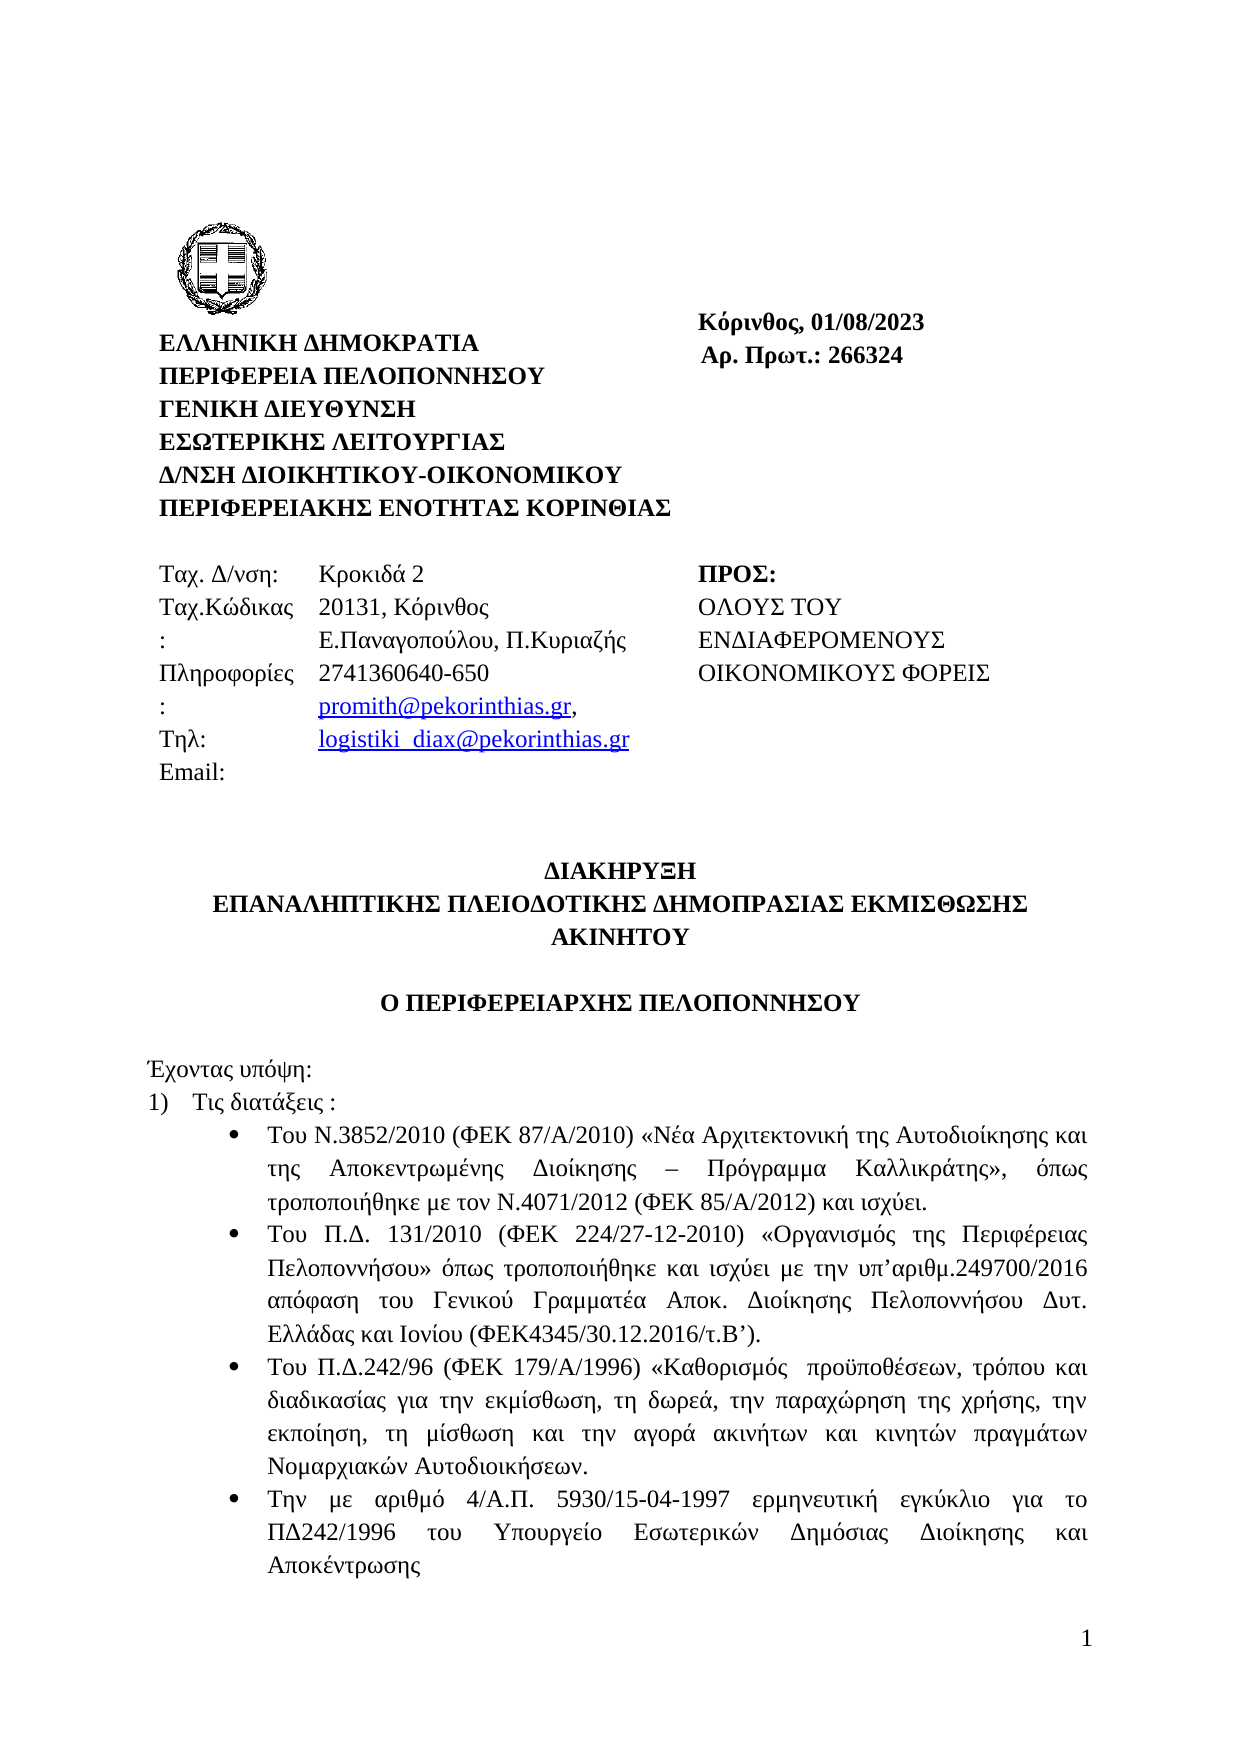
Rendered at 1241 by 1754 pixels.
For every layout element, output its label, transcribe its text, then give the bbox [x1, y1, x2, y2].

text ΑΚΙΝΗΤΟΥ [148, 922, 1093, 951]
table_cell ΠΡΟΣ: ΟΛΟΥΣ ΤΟΥ ΕΝΔΙΑΦΕΡΟΜΕΝΟΥΣ ΟΙΚΟΝΟΜΙΚΟΥΣ ΦΟΡΕΙΣ [687, 559, 1093, 790]
list Τις διατάξεις : [148, 1087, 1088, 1116]
text Ο ΠΕΡΙΦΕΡΕΙΑΡΧΗΣ ΠΕΛΟΠΟΝΝΗΣΟΥ [148, 988, 1093, 1017]
list Την με αριθμό 4/Α.Π. 5930/15-04-1997 ερμηνευτική εγκύκλιο για το ΠΔ242/1996 του Υπουργείο Εσωτερικών Δημόσιας Διοίκησης και Αποκέντρωσης [229, 1484, 1088, 1578]
text ΕΠΑΝΑΛΗΠΤΙΚΗΣ ΠΛΕΙΟΔΟΤΙΚΗΣ ΔΗΜΟΠΡΑΣΙΑΣ ΕΚΜΙΣΘΩΣΗΣ [148, 889, 1093, 918]
list Του Ν.3852/2010 (ΦΕΚ 87/Α/2010) «Νέα Αρχιτεκτονική της Αυτοδιοίκησης και της Αποκεντρωμένης Διοίκησης – Πρόγραμμα Καλλικράτης», όπως τροποποιήθηκε με τον Ν.4071/2012 (ΦΕΚ 85/Α/2012) και ισχύει. [229, 1121, 1088, 1215]
table_header ΕΛΛΗΝΙΚΗ ΔΗΜΟΚΡΑΤΙΑ ΠΕΡΙΦΕΡΕΙΑ ΠΕΛΟΠΟΝΝΗΣΟΥ ΓΕΝΙΚΗ ΔΙΕΥΘΥΝΣΗ ΕΣΩΤΕΡΙΚΗΣ ΛΕΙΤΟΥΡΓΙΑΣ Δ/ΝΣΗ ΔΙΟΙΚΗΤΙΚΟΥ-ΟΙΚΟΝΟΜΙΚΟΥ ΠΕΡΙΦΕΡΕΙΑΚΗΣ ΕΝΟΤΗΤΑΣ ΚΟΡΙΝΘΙΑΣ [148, 212, 687, 559]
list Του Π.Δ. 131/2010 (ΦΕΚ 224/27-12-2010) «Οργανισμός της Περιφέρειας Πελοποννήσου» όπως τροποποιήθηκε και ισχύει με την υπ’αριθμ.249700/2016 απόφαση του Γενικού Γραμματέα Αποκ. Διοίκησης Πελοποννήσου Δυτ. Ελλάδας και Ιονίου (ΦΕΚ4345/30.12.2016/τ.Β’). [229, 1219, 1088, 1347]
table_cell Ταχ. Δ/νση: Ταχ.Κώδικας: Πληροφορίες: Τηλ: Email: [148, 559, 307, 790]
text ΔΙΑΚΗΡΥΞΗ [148, 856, 1093, 885]
list Του Π.Δ.242/96 (ΦΕΚ 179/Α/1996) «Καθορισμός προϋποθέσεων, τρόπου και διαδικασίας για την εκμίσθωση, τη δωρεά, την παραχώρηση της χρήσης, την εκποίηση, τη μίσθωση και την αγορά ακινήτων και κινητών πραγμάτων Νομαρχιακών Αυτοδιοικήσεων. [229, 1352, 1088, 1479]
text Έχοντας υπόψη: [148, 1054, 1093, 1083]
table_header Κόρινθος, 01/08/2023 Αρ. Πρωτ.: 266324 [687, 212, 1093, 559]
table_cell Κροκιδά 2 20131, Κόρινθος Ε.Παναγοπούλου, Π.Κυριαζής 2741360640-650 promith@pekorinthias.gr, logistiki_diax@pekorinthias.gr [307, 559, 687, 790]
picture [158, 211, 284, 325]
